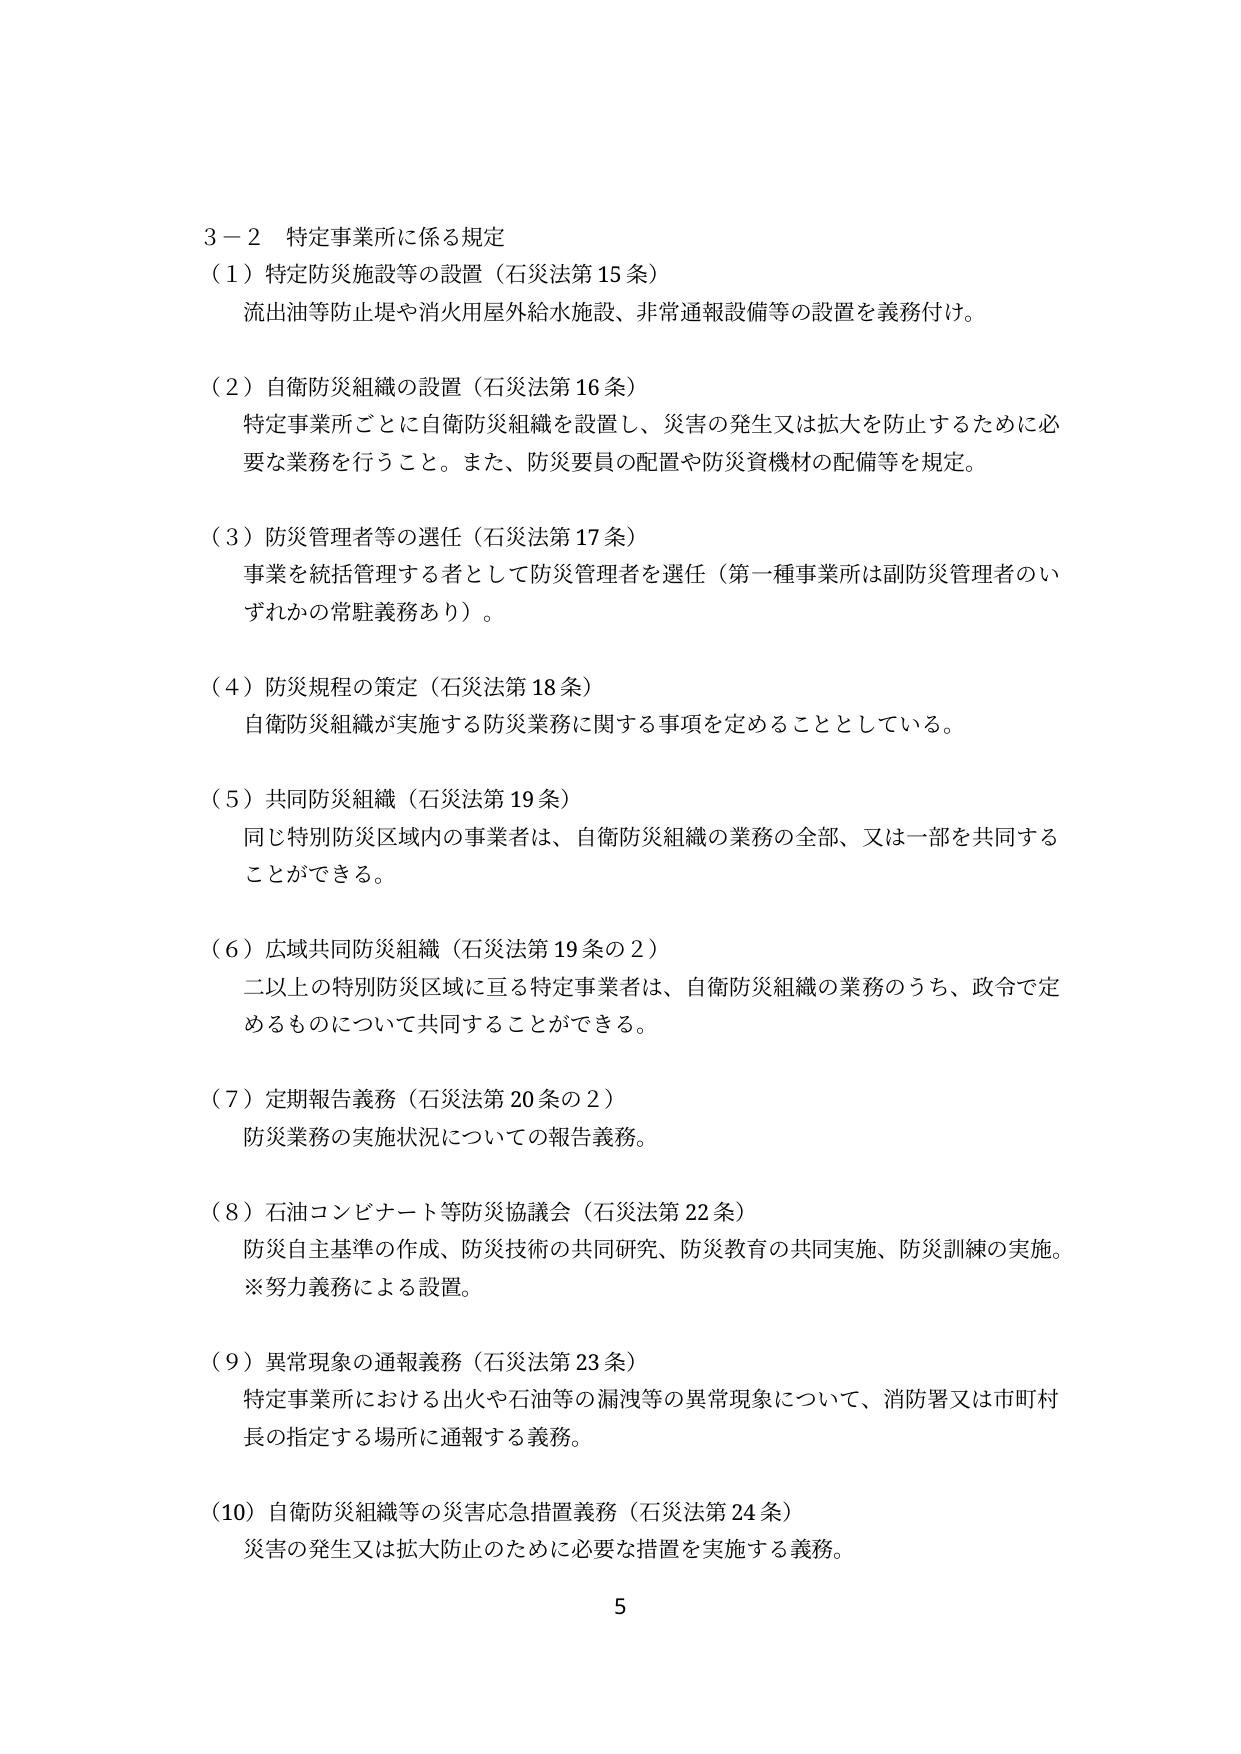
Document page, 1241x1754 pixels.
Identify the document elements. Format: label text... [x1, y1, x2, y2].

text ※努力義務による設置。 [177, 1267, 1063, 1304]
text 自衛防災組織が実施する防災業務に関する事項を定めることとしている。 [199, 704, 1063, 742]
text （６）広域共同防災組織（石災法第19条の２） [177, 929, 1063, 967]
text （７）定期報告義務（石災法第20条の２） [177, 1079, 1063, 1117]
text （５）共同防災組織（石災法第19条） [177, 779, 1063, 817]
text （10）自衛防災組織等の災害応急措置義務（石災法第24条） [177, 1492, 1063, 1529]
text （９）異常現象の通報義務（石災法第23条） [177, 1342, 1063, 1379]
text （２）自衛防災組織の設置（石災法第16条） [177, 367, 1063, 404]
text 同じ特別防災区域内の事業者は、自衛防災組織の業務の全部、又は一部を共同することができる。 [177, 817, 1063, 892]
text （３）防災管理者等の選任（石災法第17条） [199, 517, 1063, 554]
text 流出油等防止堤や消火用屋外給水施設、非常通報設備等の設置を義務付け。 [177, 292, 1063, 329]
text （４）防災規程の策定（石災法第18条） [199, 667, 1063, 704]
text 防災業務の実施状況についての報告義務。 [177, 1117, 1063, 1154]
text （８）石油コンビナート等防災協議会（石災法第22条） [177, 1192, 1063, 1229]
text 特定事業所ごとに自衛防災組織を設置し、災害の発生又は拡大を防止するために必要な業務を行うこと。また、防災要員の配置や防災資機材の配備等を規定。 [199, 404, 1063, 479]
text 二以上の特別防災区域に亘る特定事業者は、自衛防災組織の業務のうち、政令で定めるものについて共同することができる。 [177, 967, 1063, 1042]
text 防災自主基準の作成、防災技術の共同研究、防災教育の共同実施、防災訓練の実施。 [177, 1229, 1063, 1267]
text （１）特定防災施設等の設置（石災法第15条） [177, 254, 1063, 292]
text ３－２ 特定事業所に係る規定 [199, 217, 1063, 254]
text 事業を統括管理する者として防災管理者を選任（第一種事業所は副防災管理者のいずれかの常駐義務あり）。 [243, 554, 1063, 629]
text 特定事業所における出火や石油等の漏洩等の異常現象について、消防署又は市町村長の指定する場所に通報する義務。 [177, 1379, 1063, 1454]
text 災害の発生又は拡大防止のために必要な措置を実施する義務。 [177, 1529, 1063, 1567]
